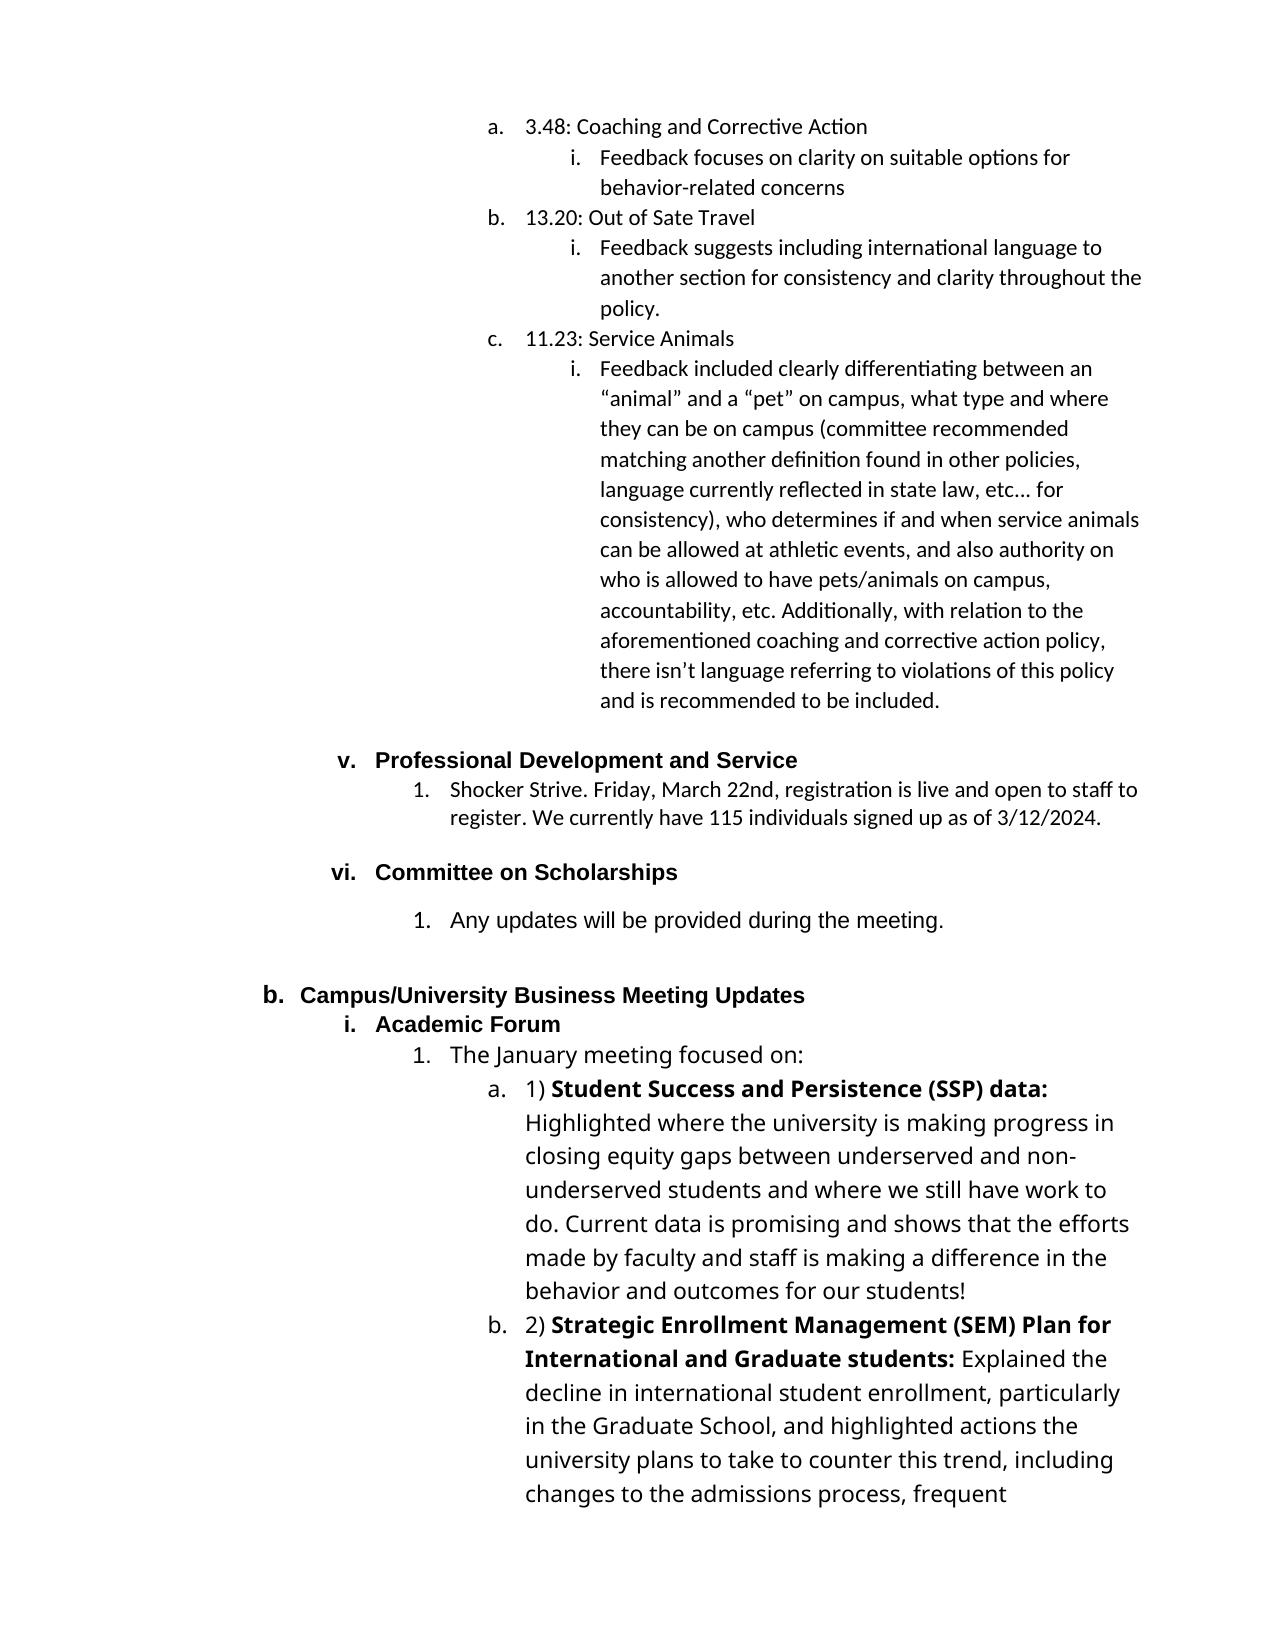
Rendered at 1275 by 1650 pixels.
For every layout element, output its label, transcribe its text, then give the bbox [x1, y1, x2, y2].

list Shocker Strive. Friday, March 22nd, registration is live and open to staff to register. We currently have 115 individuals signed up as of 3/12/2024. [412, 775, 1144, 831]
list Professional Development and Service [356, 747, 1144, 773]
list Feedback suggests including international language to another section for consistency and clarity throughout the policy. [581, 233, 1144, 322]
list Academic Forum [356, 1011, 1144, 1037]
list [487, 1309, 1146, 1509]
list 13.20: Out of Sate Travel [487, 203, 1144, 231]
list 11.23: Service Animals [487, 324, 1144, 352]
list Campus/University Business Meeting Updates [262, 979, 1144, 1008]
list Feedback focuses on clarity on suitable options for behavior-related concerns [581, 143, 1144, 201]
list 1) Student Success and Persistence (SSP) data: Highlighted where the university is making progress in closing equity gaps between underserved and non-underserved students and where we still have work to do. Current data is promising and shows that the efforts made by faculty and staff is making a difference in the behavior and outcomes for our students! [487, 1073, 1146, 1307]
list The January meeting focused on: [412, 1039, 1144, 1070]
list Committee on Scholarships [356, 859, 1144, 886]
list Feedback included clearly differentiating between an “animal” and a “pet” on campus, what type and where they can be on campus (committee recommended matching another definition found in other policies, language currently reflected in state law, etc... for consistency), who determines if and when service animals can be allowed at athletic events, and also authority on who is allowed to have pets/animals on campus, accountability, etc. Additionally, with relation to the aforementioned coaching and corrective action policy, there isn’t language referring to violations of this policy and is recommended to be included. [581, 354, 1144, 745]
list 3.48: Coaching and Corrective Action [487, 112, 1144, 141]
list Any updates will be provided during the meeting. [412, 904, 1144, 935]
